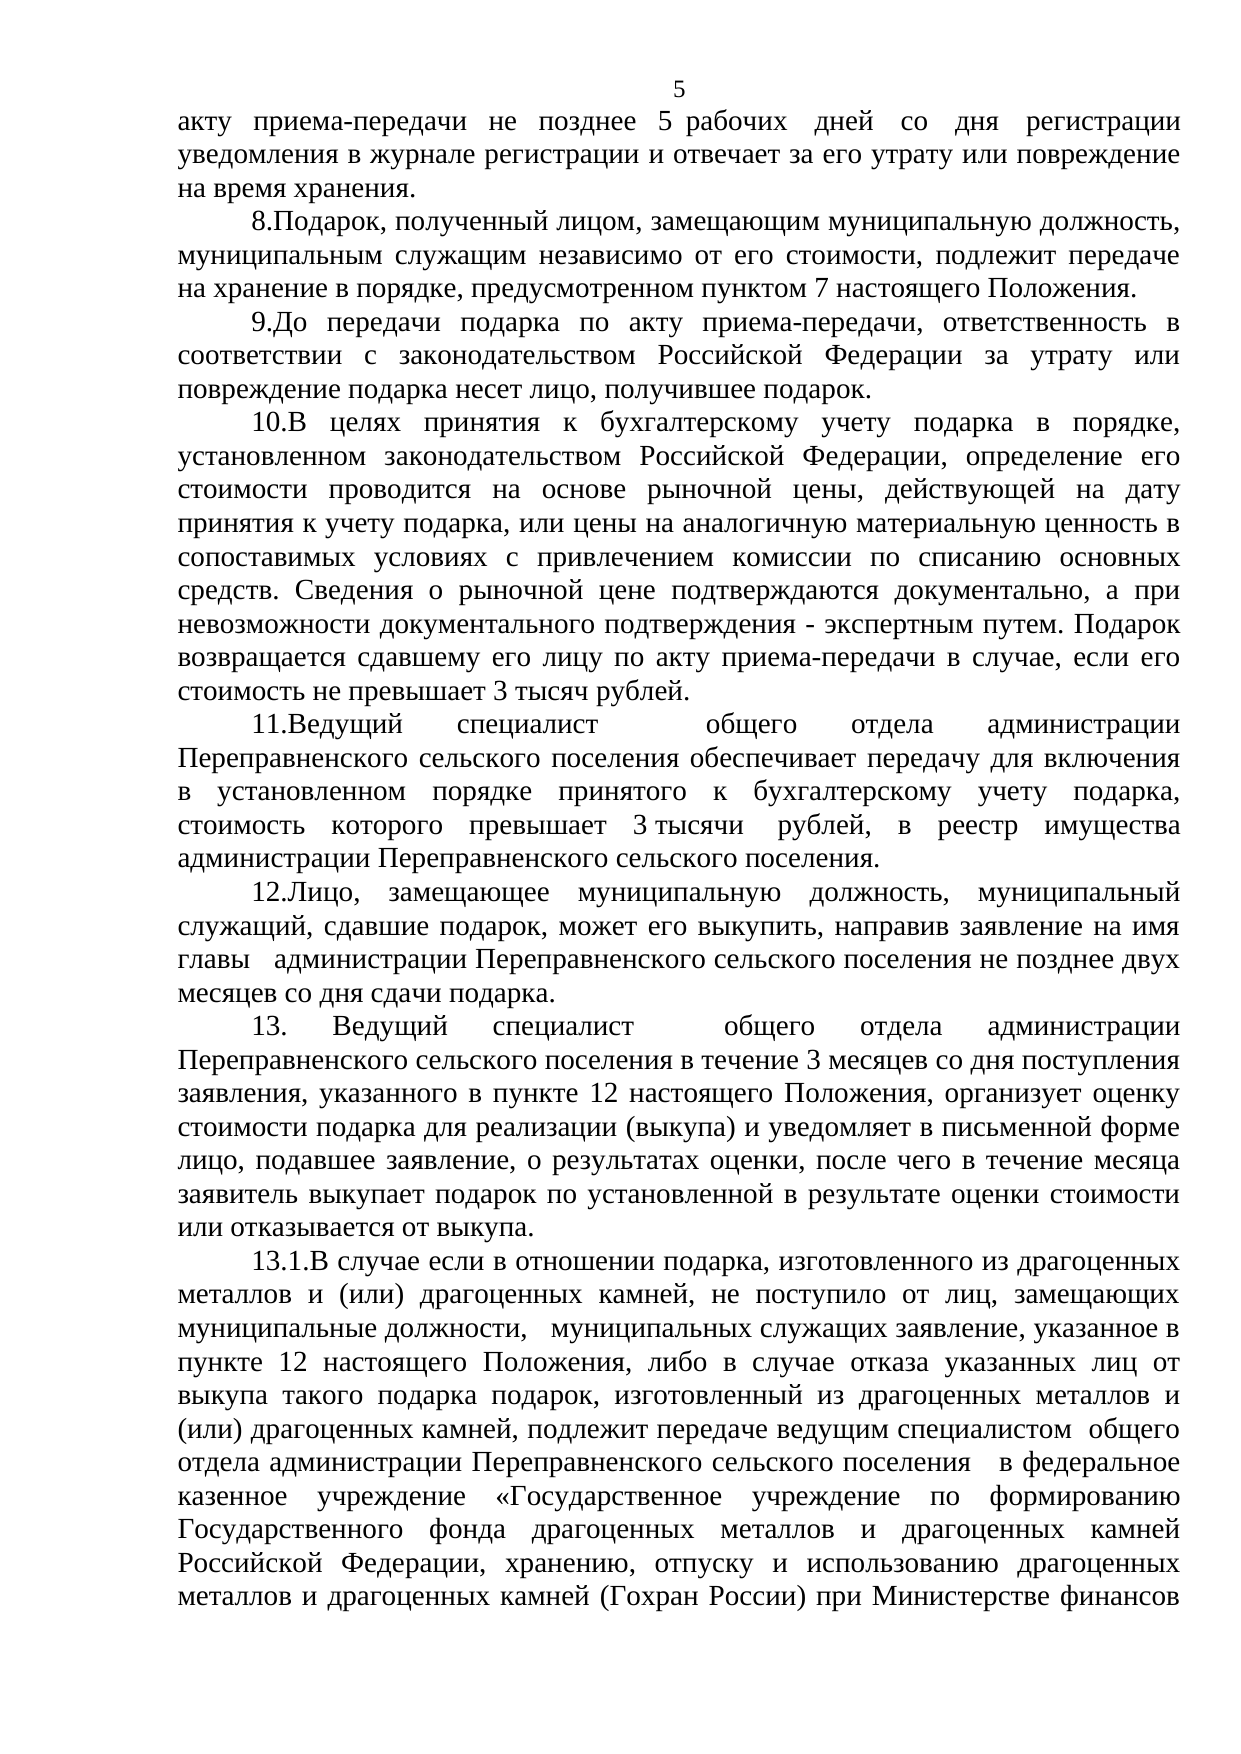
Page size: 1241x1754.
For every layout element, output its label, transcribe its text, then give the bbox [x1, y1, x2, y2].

text 12.Лицо, замещающее муниципальную должность, муниципальный служащий, сдавшие подарок, может его выкупить, направив заявление на имя главы администрации Переправненского сельского поселения не позднее двух месяцев со дня сдачи подарка. [177, 874, 1181, 1008]
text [177, 1243, 1181, 1612]
text 8.Подарок, полученный лицом, замещающим муниципальную должность, муниципальным служащим независимо от его стоимости, подлежит передаче на хранение в порядке, предусмотренном пунктом 7 настоящего Положения. [177, 203, 1181, 304]
text 10.В целях принятия к бухгалтерскому учету подарка в порядке, установленном законодательством Российской Федерации, определение его стоимости проводится на основе рыночной цены, действующей на дату принятия к учету подарка, или цены на аналогичную материальную ценность в сопоставимых условиях с привлечением комиссии по списанию основных средств. Сведения о рыночной цене подтверждаются документально, а при невозможности документального подтверждения - экспертным путем. Подарок возвращается сдавшему его лицу по акту приема-передачи в случае, если его стоимость не превышает 3 тысяч рублей. [177, 404, 1181, 706]
text 9.До передачи подарка по акту приема-передачи, ответственность в соответствии с законодательством Российской Федерации за утрату или повреждение подарка несет лицо, получившее подарок. [177, 304, 1181, 404]
text 11.Ведущий специалист общего отдела администрации Переправненского сельского поселения обеспечивает передачу для включения в установленном порядке принятого к бухгалтерскому учету подарка, стоимость которого превышает 3 тысячи рублей, в реестр имущества администрации Переправненского сельского поселения. [177, 706, 1181, 874]
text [177, 103, 1181, 203]
text 13. Ведущий специалист общего отдела администрации Переправненского сельского поселения в течение 3 месяцев со дня поступления заявления, указанного в пункте 12 настоящего Положения, организует оценку стоимости подарка для реализации (выкупа) и уведомляет в письменной форме лицо, подавшее заявление, о результатах оценки, после чего в течение месяца заявитель выкупает подарок по установленной в результате оценки стоимости или отказывается от выкупа. [177, 1008, 1181, 1243]
